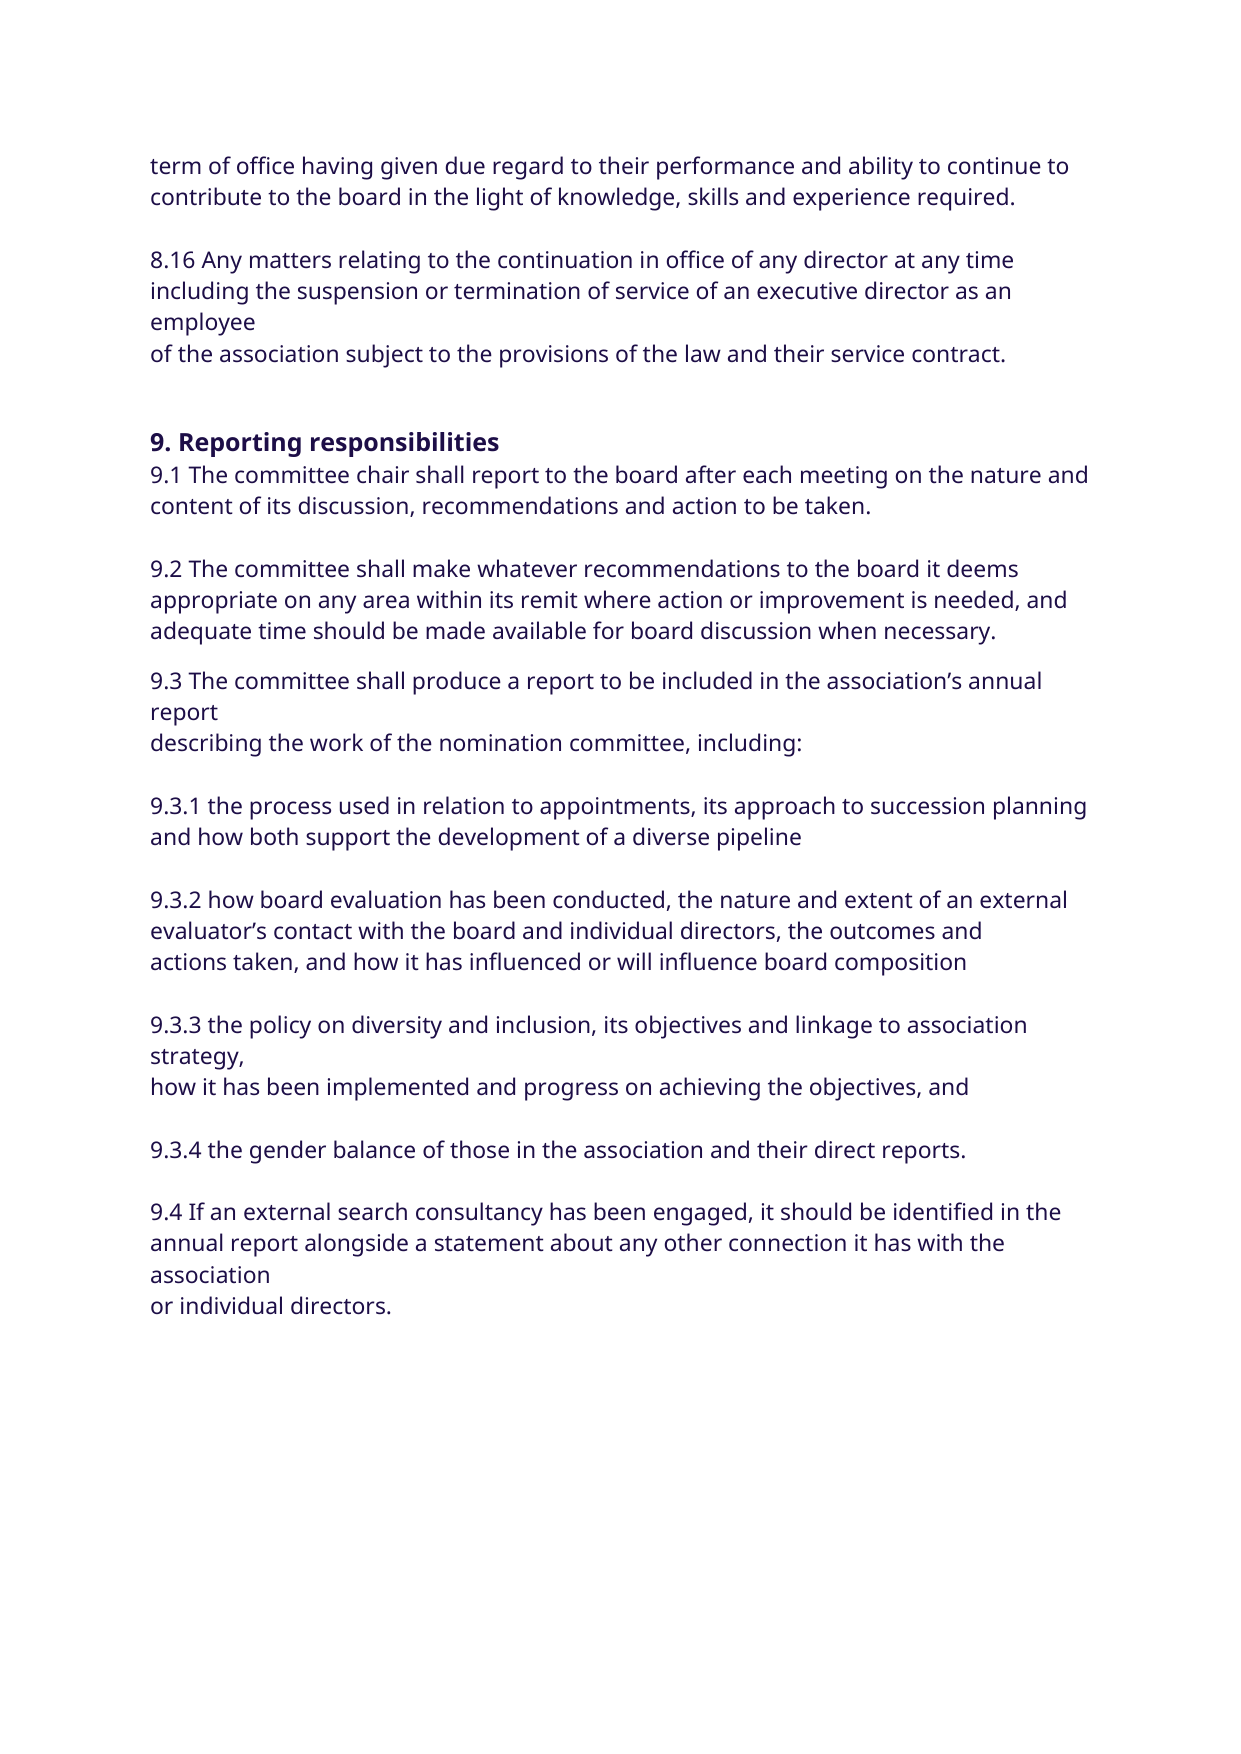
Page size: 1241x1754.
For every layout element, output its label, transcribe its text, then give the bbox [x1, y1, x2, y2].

text 9.3.1 the process used in relation to appointments, its approach to succession planning [150, 790, 1090, 821]
text 9.3 The committee shall produce a report to be included in the association’s annual report [150, 665, 1090, 727]
text 9.2 The committee shall make whatever recommendations to the board it deems [150, 553, 1090, 584]
text 8.16 Any matters relating to the continuation in office of any director at any time [150, 244, 1090, 275]
text term of office having given due regard to their performance and ability to continue to [150, 150, 1090, 181]
text appropriate on any area within its remit where action or improvement is needed, and [150, 584, 1090, 615]
text evaluator’s contact with the board and individual directors, the outcomes and [150, 915, 1090, 946]
text 9.1 The committee chair shall report to the board after each meeting on the nature and [150, 459, 1090, 490]
text and how both support the development of a diverse pipeline [150, 821, 1090, 852]
text 9.3.4 the gender balance of those in the association and their direct reports. [150, 1133, 1090, 1165]
text annual report alongside a statement about any other connection it has with the association [150, 1227, 1090, 1290]
text how it has been implemented and progress on achieving the objectives, and [150, 1071, 1090, 1102]
text adequate time should be made available for board discussion when necessary. [150, 615, 1090, 646]
text 9.3.3 the policy on diversity and inclusion, its objectives and linkage to association strategy, [150, 1008, 1090, 1071]
text describing the work of the nomination committee, including: [150, 727, 1090, 758]
text of the association subject to the provisions of the law and their service contract. [150, 337, 1090, 369]
text actions taken, and how it has influenced or will influence board composition [150, 946, 1090, 977]
text 9.4 If an external search consultancy has been engaged, it should be identified in the [150, 1196, 1090, 1227]
text including the suspension or termination of service of an executive director as an employee [150, 275, 1090, 337]
text or individual directors. [150, 1290, 1090, 1321]
text contribute to the board in the light of knowledge, skills and experience required. [150, 181, 1090, 212]
text 9. Reporting responsibilities [150, 425, 1090, 459]
text 9.3.2 how board evaluation has been conducted, the nature and extent of an external [150, 883, 1090, 915]
text content of its discussion, recommendations and action to be taken. [150, 490, 1090, 521]
